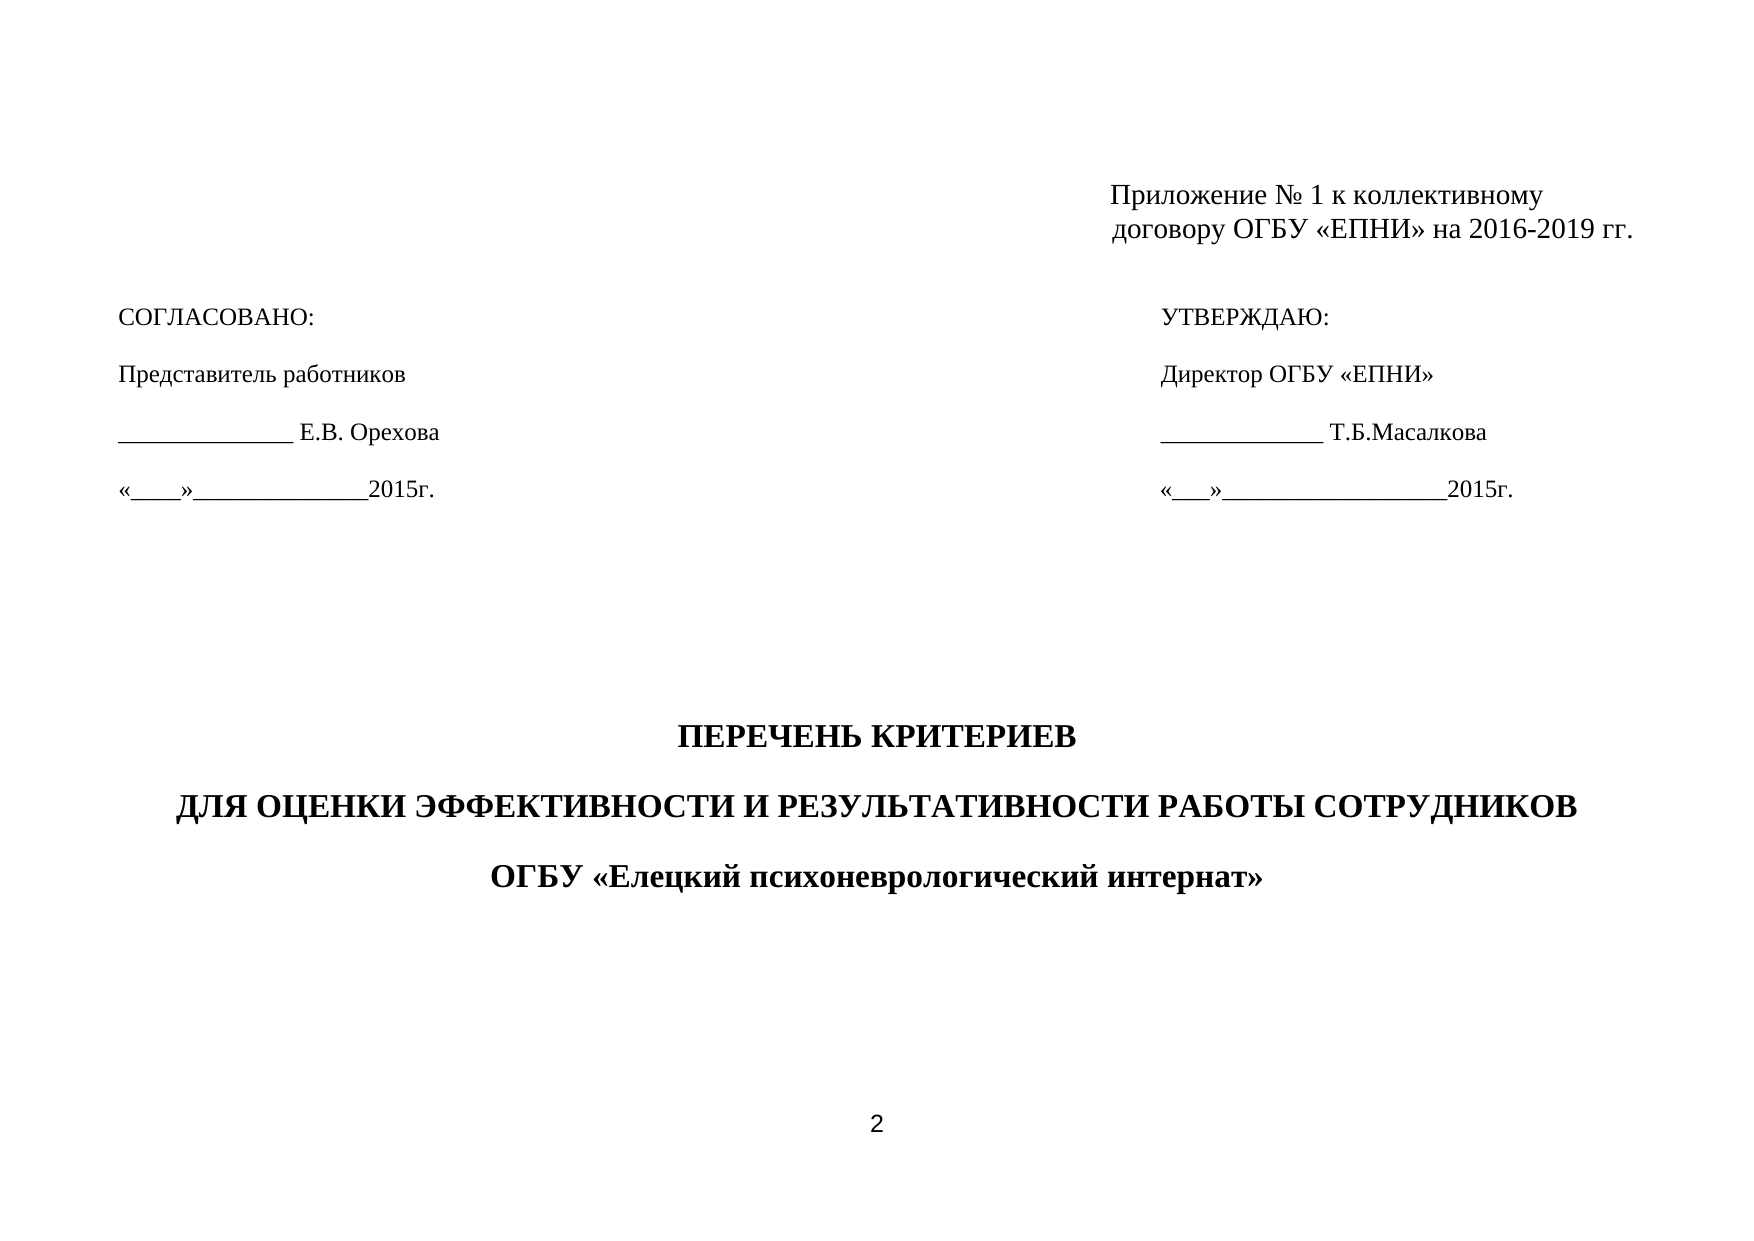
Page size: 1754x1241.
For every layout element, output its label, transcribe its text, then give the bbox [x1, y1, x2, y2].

text ОГБУ «Елецкий психоневрологический интернат» [118, 857, 1636, 895]
table_header УТВЕРЖДАЮ: [1149, 302, 1754, 359]
text Приложение № 1 к коллективному [118, 177, 1636, 211]
text договору ОГБУ «ЕПНИ» на 2016-2019 гг. [118, 211, 1636, 244]
table_cell _____________ Т.Б.Масалкова [1149, 417, 1754, 446]
text «____»______________2015г. «___»__________________2015г. [118, 474, 1636, 503]
table_cell ______________ Е.В. Орехова [107, 417, 1149, 446]
table_cell Директор ОГБУ «ЕПНИ» [1149, 359, 1754, 417]
text ПЕРЕЧЕНЬ КРИТЕРИЕВ [118, 717, 1636, 755]
text ДЛЯ ОЦЕНКИ ЭФФЕКТИВНОСТИ И РЕЗУЛЬТАТИВНОСТИ РАБОТЫ СОТРУДНИКОВ [118, 787, 1636, 825]
table_header СОГЛАСОВАНО: [107, 302, 1149, 359]
table_cell Представитель работников [107, 359, 1149, 417]
